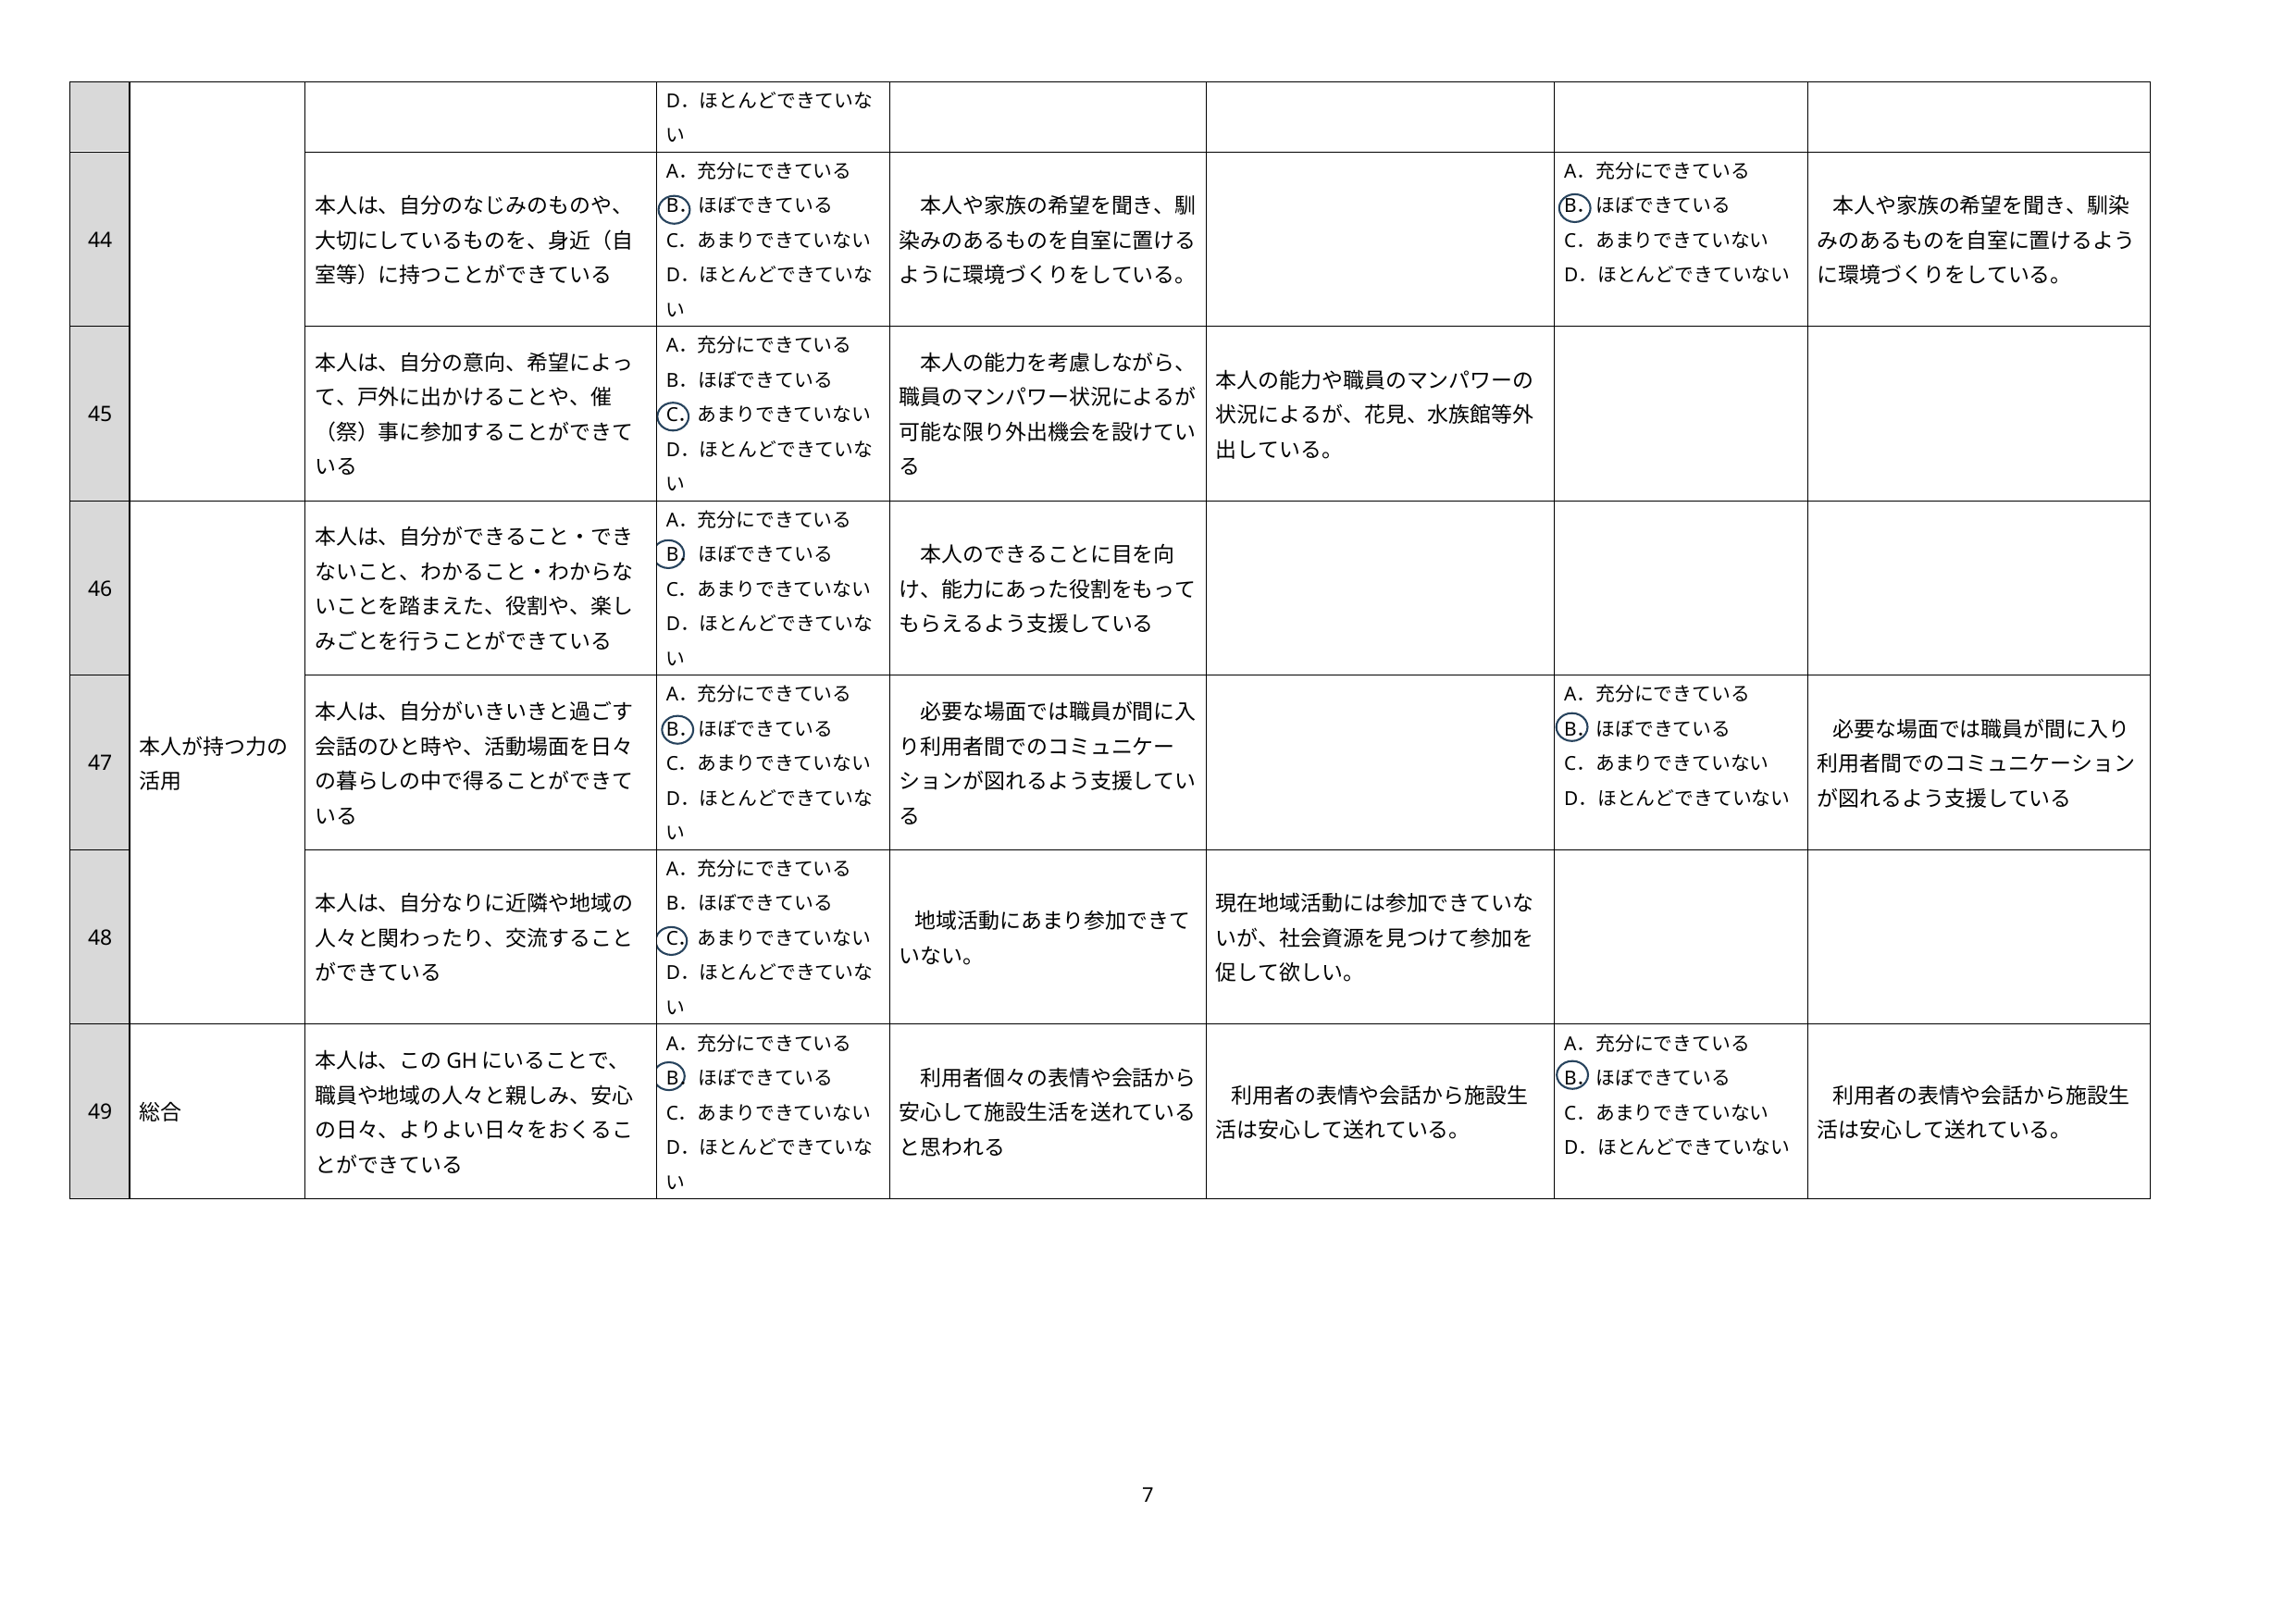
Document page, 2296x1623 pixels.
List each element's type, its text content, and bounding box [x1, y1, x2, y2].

table_cell 本人が持つ力の活用 [130, 502, 304, 1023]
table_cell 本人は、このGHにいることで、職員や地域の人々と親しみ、安心の日々、よりよい日々をおくることができている [305, 1024, 656, 1198]
table_cell [1808, 502, 2150, 675]
table_cell 本人のできることに目を向け、能力にあった役割をもってもらえるよう支援している [890, 502, 1206, 675]
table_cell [657, 82, 889, 151]
table_cell 49 [70, 1024, 129, 1198]
table_cell 本人や家族の希望を聞き、馴染みのあるものを自室に置けるように環境づくりをしている。 [890, 153, 1206, 326]
table_cell 本人は、自分の意向、希望によって、戸外に出かけることや、催（祭）事に参加することができている [305, 327, 656, 501]
table_cell A．充分にできている B．ほぼできている C．あまりできていない D．ほとんどできていない [657, 327, 889, 501]
table_cell 43 [70, 82, 129, 151]
table_cell 必要な場面では職員が間に入り利用者間でのコミュニケーションが図れるよう支援している [1808, 675, 2150, 849]
table_cell [1808, 850, 2150, 1023]
table_cell 生活の継続性 [130, 82, 304, 501]
table_cell [1555, 82, 1807, 151]
table_cell [1555, 502, 1807, 675]
table_cell A．充分にできている B．ほぼできている C．あまりできていない D．ほとんどできていない [1555, 675, 1807, 849]
table_cell 本人は、自分なりに近隣や地域の人々と関わったり、交流することができている [305, 850, 656, 1023]
table_cell 総合 [130, 1024, 304, 1198]
table_cell [1808, 327, 2150, 501]
table_cell 利用者の表情や会話から施設生活は安心して送れている。 [1207, 1024, 1554, 1198]
table_cell A．充分にできている B．ほぼできている C．あまりできていない D．ほとんどできていない [1555, 1024, 1807, 1198]
table_cell A．充分にできている B．ほぼできている C．あまりできていない D．ほとんどできていない [657, 1024, 889, 1198]
table_cell [1555, 850, 1807, 1023]
table_cell [1207, 82, 1554, 151]
table_cell A．充分にできている B．ほぼできている C．あまりできていない D．ほとんどできていない [657, 850, 889, 1023]
table_cell 46 [70, 502, 129, 675]
table_cell 48 [70, 850, 129, 1023]
table_cell 45 [70, 327, 129, 501]
table_cell 地域活動にあまり参加できていない。 [890, 850, 1206, 1023]
table_cell [1207, 675, 1554, 849]
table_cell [890, 82, 1206, 151]
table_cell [305, 82, 656, 151]
table_cell 本人は、自分がいきいきと過ごす会話のひと時や、活動場面を日々の暮らしの中で得ることができている [305, 675, 656, 849]
table_cell 本人は、自分のなじみのものや、大切にしているものを、身近（自室等）に持つことができている [305, 153, 656, 326]
table_cell 47 [70, 675, 129, 849]
table_cell 本人の能力を考慮しながら、職員のマンパワー状況によるが可能な限り外出機会を設けている [890, 327, 1206, 501]
table_cell 44 [70, 153, 129, 326]
table_cell 利用者の表情や会話から施設生活は安心して送れている。 [1808, 1024, 2150, 1198]
table_cell 本人は、自分ができること・できないこと、わかること・わからないことを踏まえた、役割や、楽しみごとを行うことができている [305, 502, 656, 675]
table_cell [1808, 82, 2150, 151]
table_cell 必要な場面では職員が間に入り利用者間でのコミュニケーションが図れるよう支援している [890, 675, 1206, 849]
table_cell 利用者個々の表情や会話から安心して施設生活を送れていると思われる [890, 1024, 1206, 1198]
table_cell 現在地域活動には参加できていないが、社会資源を見つけて参加を促して欲しい。 [1207, 850, 1554, 1023]
table_cell 本人の能力や職員のマンパワーの状況によるが、花見、水族館等外出している。 [1207, 327, 1554, 501]
table_cell 本人や家族の希望を聞き、馴染みのあるものを自室に置けるように環境づくりをしている。 [1808, 153, 2150, 326]
table_cell [1207, 502, 1554, 675]
table_cell A．充分にできている B．ほぼできている C．あまりできていない D．ほとんどできていない [657, 675, 889, 849]
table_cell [657, 153, 889, 326]
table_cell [1555, 153, 1807, 326]
table_cell [1555, 327, 1807, 501]
table_cell [1207, 153, 1554, 326]
table_cell A．充分にできている B．ほぼできている C．あまりできていない D．ほとんどできていない [657, 502, 889, 675]
